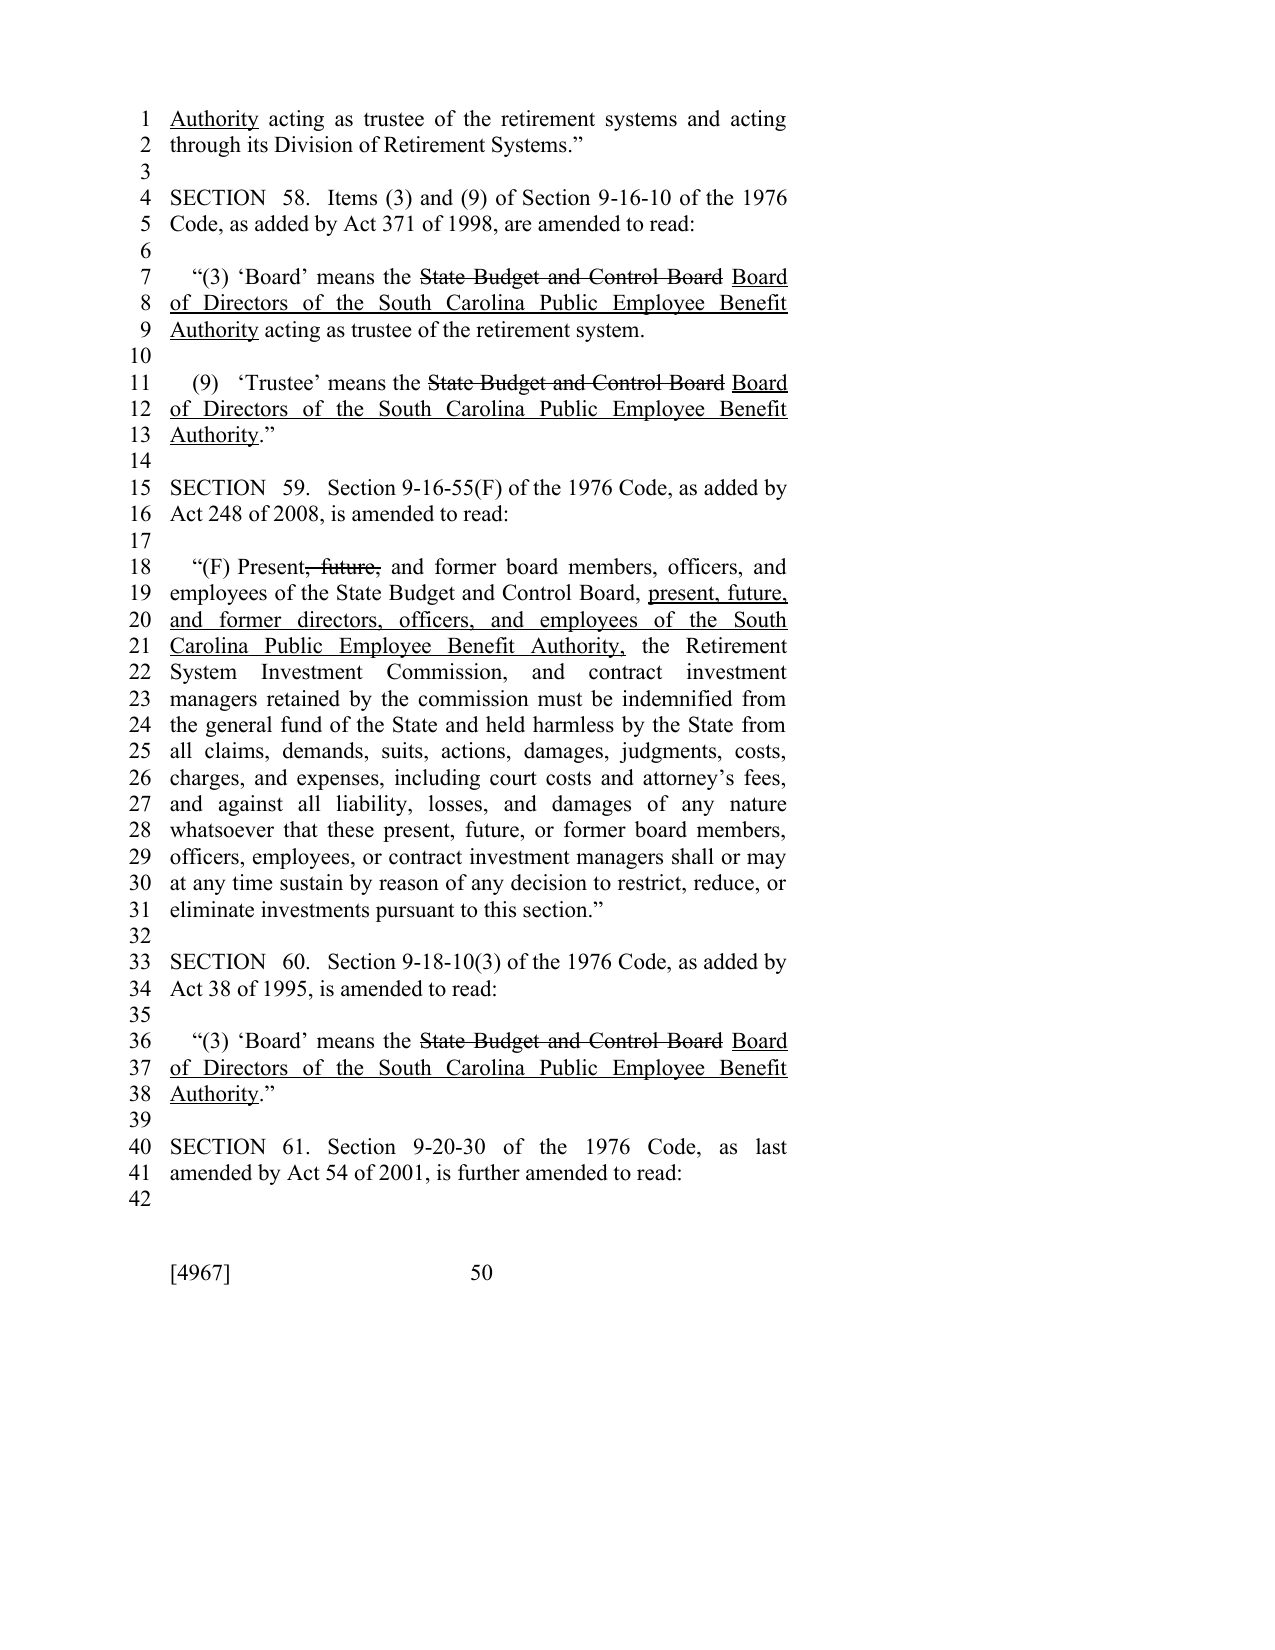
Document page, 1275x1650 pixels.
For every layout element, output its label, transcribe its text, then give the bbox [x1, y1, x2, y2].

text “(3) ‘Board’ means the State Budget and Control Board Board of Directors of the South Carolina Public Employee Benefit Authority.” [169, 1027, 787, 1077]
text SECTION 59. Section 9-16-55(F) of the 1976 Code, as added by Act 248 of 2008, is amended to read: [169, 474, 787, 527]
text “(3) ‘Board’ means the State Budget and Control Board Board of Directors of the South Carolina Public Employee Benefit Authority acting as trustee of the retirement system. [169, 313, 787, 342]
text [169, 105, 787, 158]
text “(F) Present, future, and former board members, officers, and employees of the State Budget and Control Board, present, future, and former directors, officers, and employees of the South Carolina Public Employee Benefit Authority, the Retirement System Investment Commission, and contract investment managers retained by the commission must be indemnified from the general fund of the State and held harmless by the State from all claims, demands, suits, actions, damages, judgments, costs, charges, and expenses, including court costs and attorney’s fees, and against all liability, losses, and damages of any nature whatsoever that these present, future, or former board members, officers, employees, or contract investment managers shall or may at any time sustain by reason of any decision to restrict, reduce, or eliminate investments pursuant to this section.” [169, 630, 787, 922]
text “(3) ‘Board’ means the State Budget and Control Board Board of Directors of the South Carolina Public Employee Benefit Authority acting as trustee of the retirement system. [169, 263, 787, 312]
text SECTION 58. Items (3) and (9) of Section 9-16-10 of the 1976 Code, as added by Act 371 of 1998, are amended to read: [169, 184, 787, 237]
text SECTION 61. Section 9-20-30 of the 1976 Code, as last amended by Act 54 of 2001, is further amended to read: [169, 1133, 787, 1186]
text (9) ‘Trustee’ means the State Budget and Control Board Board of Directors of the South Carolina Public Employee Benefit Authority.” [169, 419, 787, 448]
text (9) ‘Trustee’ means the State Budget and Control Board Board of Directors of the South Carolina Public Employee Benefit Authority.” [169, 368, 787, 418]
text SECTION 60. Section 9-18-10(3) of the 1976 Code, as added by Act 38 of 1995, is amended to read: [169, 948, 787, 1001]
text “(3) ‘Board’ means the State Budget and Control Board Board of Directors of the South Carolina Public Employee Benefit Authority.” [169, 1078, 787, 1106]
